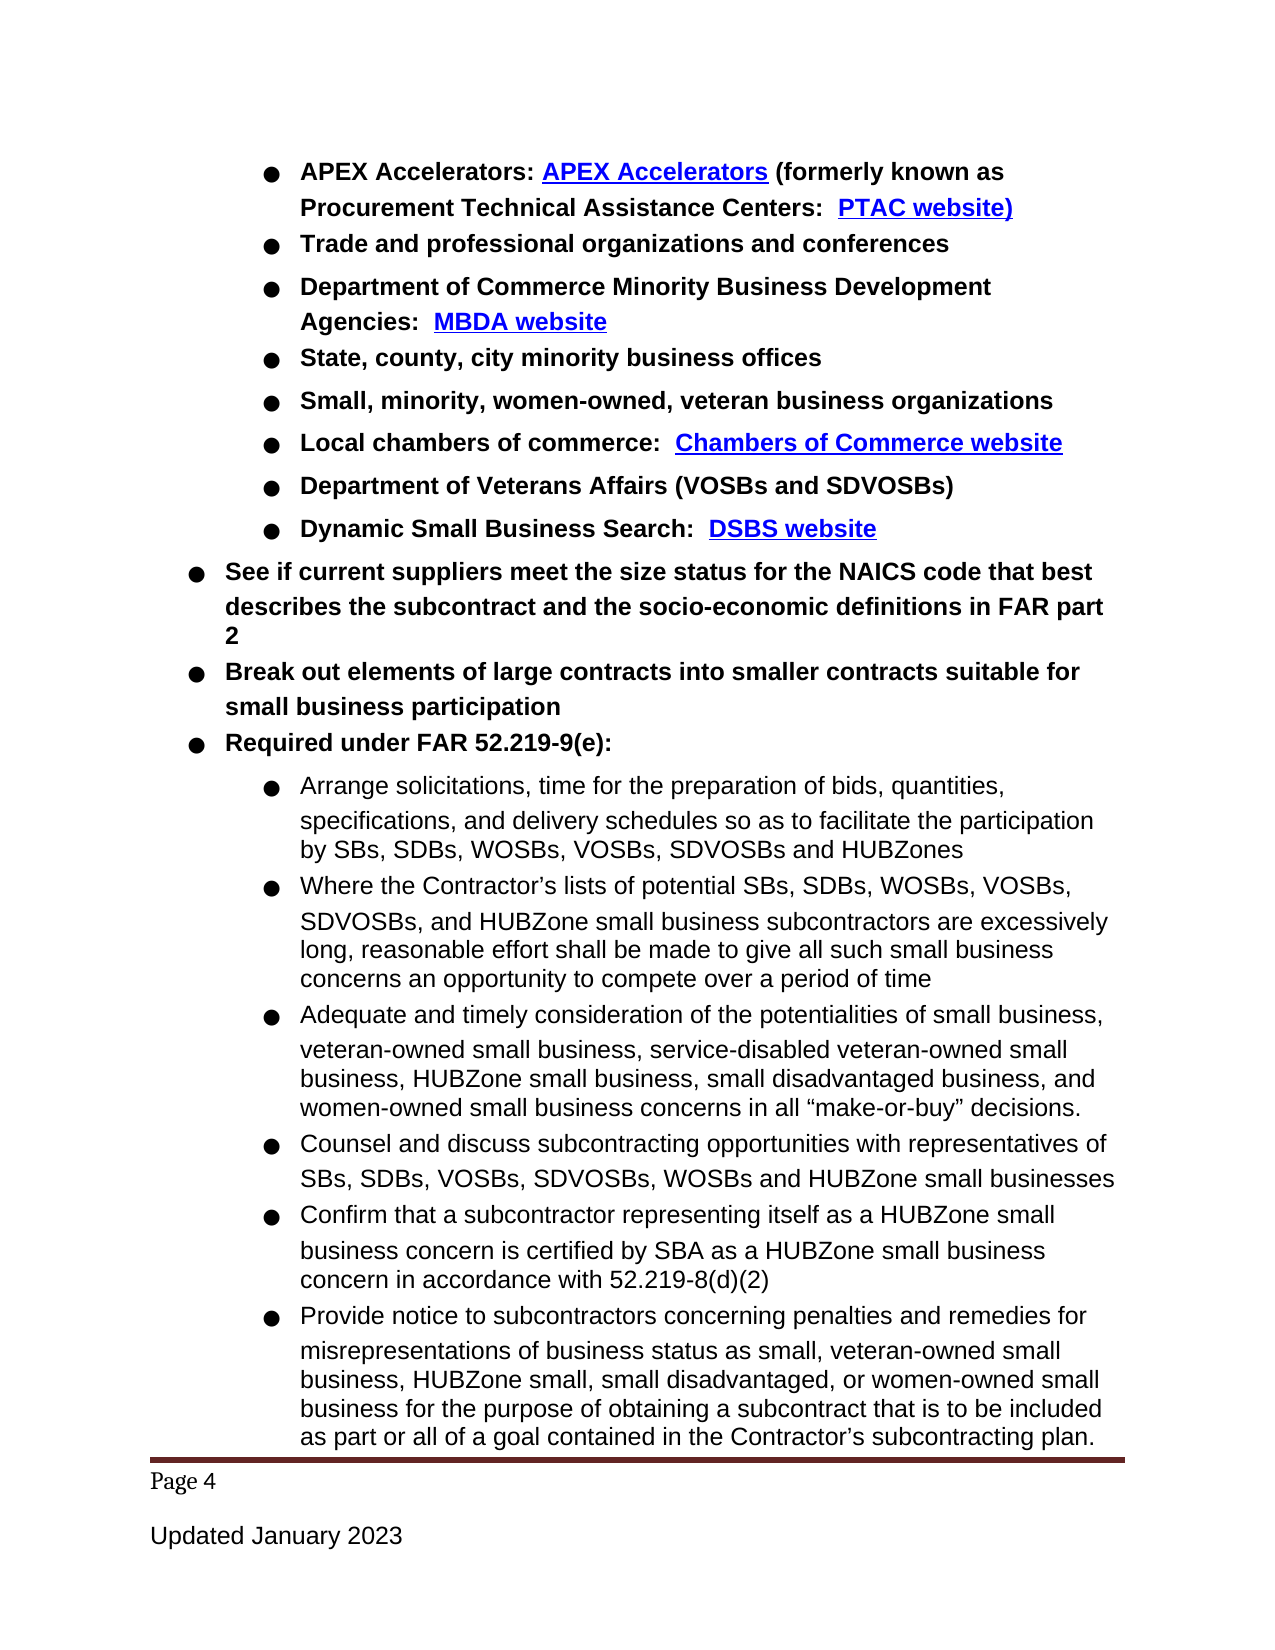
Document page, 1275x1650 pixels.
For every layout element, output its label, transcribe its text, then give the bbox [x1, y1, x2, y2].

list Required under FAR 52.219-9(e): [187, 721, 1125, 763]
list Local chambers of commerce: Chambers of Commerce website [262, 421, 1125, 464]
list Small, minority, women-owned, veteran business organizations [262, 378, 1125, 421]
list State, county, city minority business offices [262, 336, 1125, 378]
list Department of Commerce Minority Business Development Agencies: MBDA website [262, 264, 1125, 336]
list See if current suppliers meet the size status for the NAICS code that best describes the subcontract and the socio-economic definitions in FAR part 2 [187, 549, 1125, 649]
list Dynamic Small Business Search: DSBS website [262, 506, 1125, 549]
list Break out elements of large contracts into smaller contracts suitable for small business participation [187, 649, 1125, 721]
list Provide notice to subcontractors concerning penalties and remedies for misrepresentations of business status as small, veteran-owned small business, HUBZone small, small disadvantaged, or women-owned small business for the purpose of obtaining a subcontract that is to be included as part or all of a goal contained in the Contractor’s subcontracting plan. [262, 1293, 1125, 1451]
list Trade and professional organizations and conferences [262, 221, 1125, 264]
list Confirm that a subcontractor representing itself as a HUBZone small business concern is certified by SBA as a HUBZone small business concern in accordance with 52.219-8(d)(2) [262, 1193, 1125, 1293]
list Counsel and discuss subcontracting opportunities with representatives of SBs, SDBs, VOSBs, SDVOSBs, WOSBs and HUBZone small businesses [262, 1122, 1125, 1193]
list Where the Contractor’s lists of potential SBs, SDBs, WOSBs, VOSBs, SDVOSBs, and HUBZone small business subcontractors are excessively long, reasonable effort shall be made to give all such small business concerns an opportunity to compete over a period of time [262, 864, 1125, 993]
list APEX Accelerators: APEX Accelerators (formerly known as Procurement Technical Assistance Centers: PTAC website) [262, 150, 1125, 221]
list Adequate and timely consideration of the potentialities of small business, veteran-owned small business, service-disabled veteran-owned small business, HUBZone small business, small disadvantaged business, and women-owned small business concerns in all “make-or-buy” decisions. [262, 993, 1125, 1122]
list Department of Veterans Affairs (VOSBs and SDVOSBs) [262, 464, 1125, 506]
list Arrange solicitations, time for the preparation of bids, quantities, specifications, and delivery schedules so as to facilitate the participation by SBs, SDBs, WOSBs, VOSBs, SDVOSBs and HUBZones [262, 763, 1125, 864]
